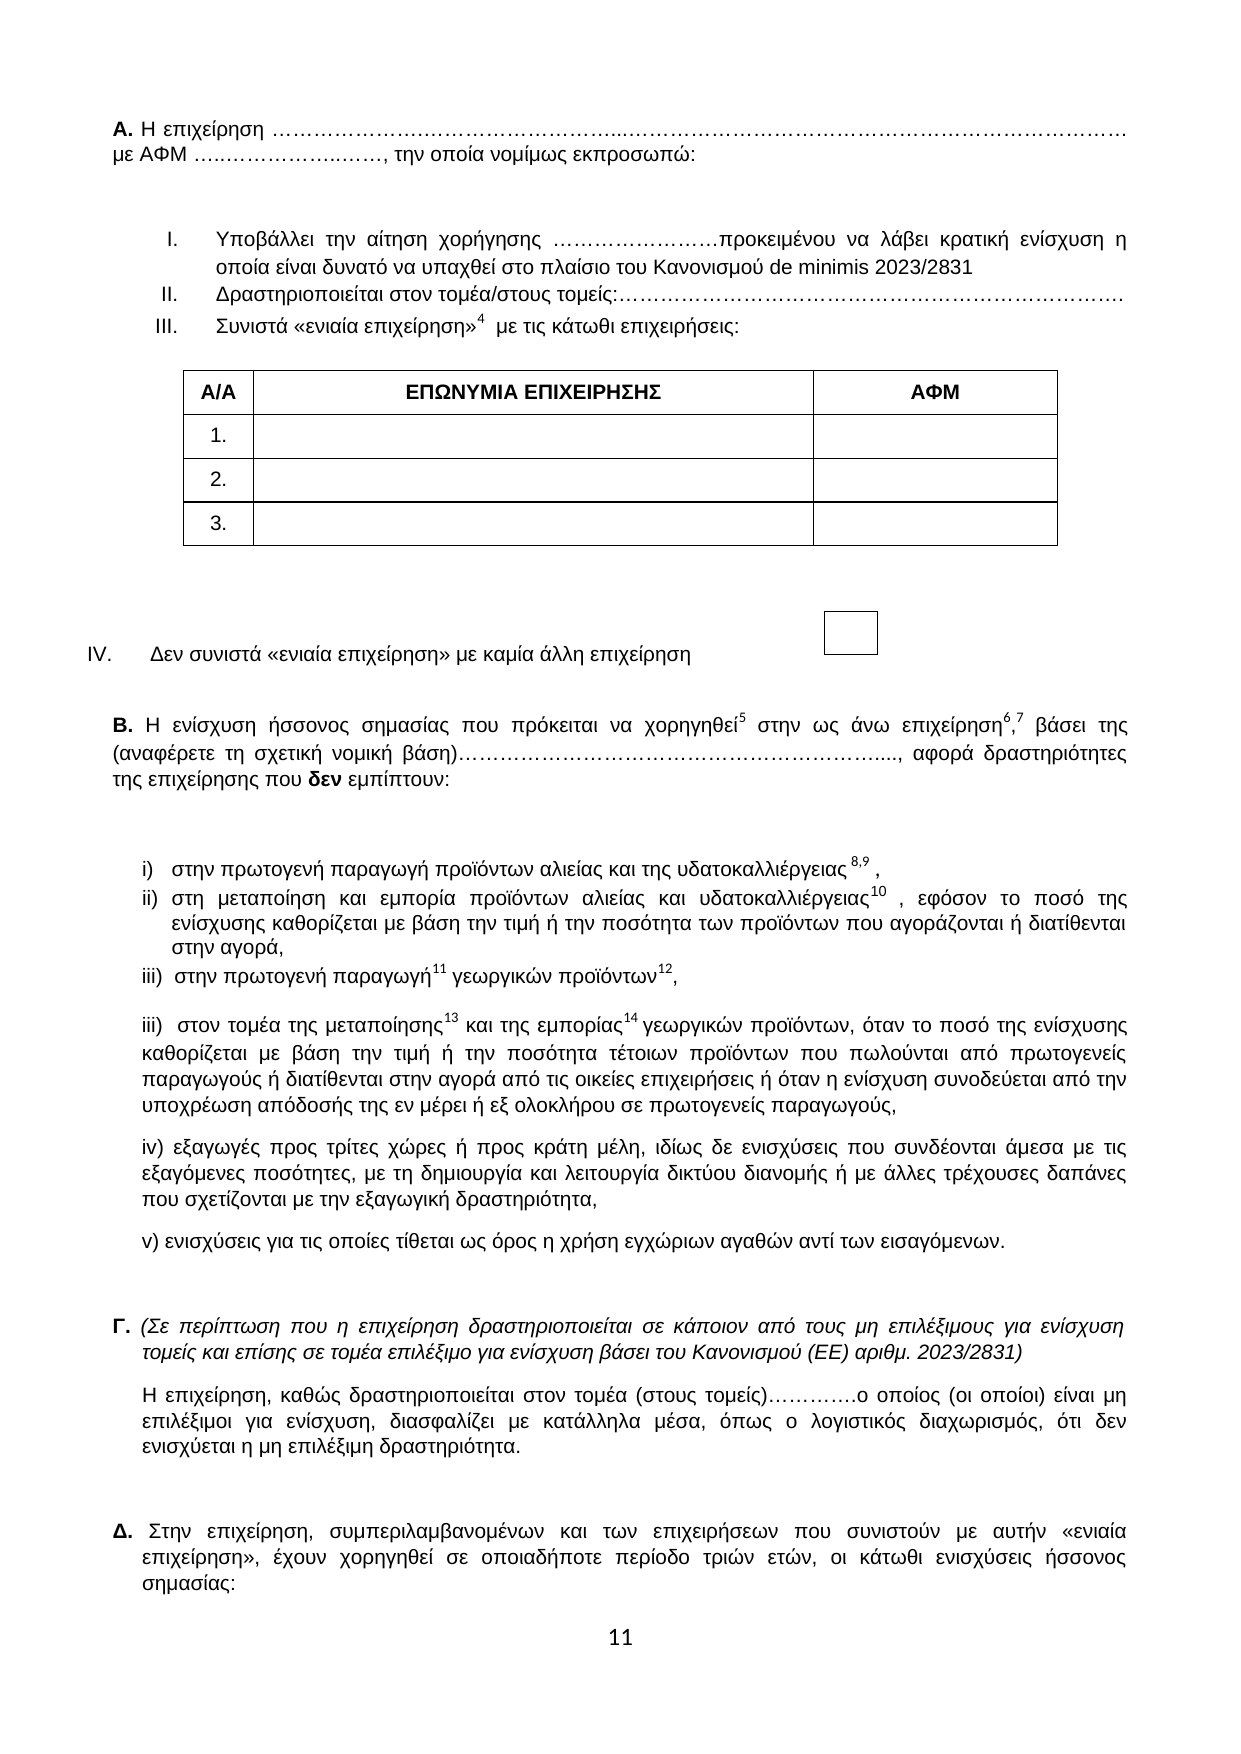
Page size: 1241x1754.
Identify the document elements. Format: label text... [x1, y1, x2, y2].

table_header ΕΠΩΝΥΜΙΑ ΕΠΙΧΕΙΡΗΣΗΣ [254, 371, 813, 414]
text Β. Η ενίσχυση ήσσονος σημασίας που πρόκειται να χορηγηθεί5 στην ως άνω επιχείρηση6,7 βάσει της (αναφέρετε τη σχετική νομική βάση)……………………………………………………...., αφορά δραστηριότητες της επιχείρησης που δεν εμπίπτουν: [112, 709, 1128, 791]
table_header [825, 612, 877, 654]
table_cell [254, 459, 813, 501]
text Δ. Στην επιχείρηση, συμπεριλαμβανομένων και των επιχειρήσεων που συνιστούν με αυτήν «ενιαία επιχείρηση», έχουν χορηγηθεί σε οποιαδήποτε περίοδο τριών ετών, οι κάτωθι ενισχύσεις ήσσονος σημασίας: [112, 1519, 1128, 1595]
text Η επιχείρηση, καθώς δραστηριοποιείται στον τομέα (στους τομείς)………….ο οποίος (οι οποίοι) είναι μη επιλέξιμοι για ενίσχυση, διασφαλίζει με κατάλληλα μέσα, όπως ο λογιστικός διαχωρισμός, ότι δεν ενισχύεται η μη επιλέξιμη δραστηριότητα. [142, 1383, 1128, 1458]
list Δεν συνιστά «ενιαία επιχείρηση» με καμία άλλη επιχείρηση [112, 642, 1128, 666]
text Γ. (Σε περίπτωση που η επιχείρηση δραστηριοποιείται σε κάποιον από τους μη επιλέξιμους για ενίσχυση τομείς και επίσης σε τομέα επιλέξιμο για ενίσχυση βάσει του Κανονισμού (ΕΕ) αριθμ. 2023/2831) [112, 1314, 1128, 1364]
table_cell [814, 503, 1057, 545]
text iv) εξαγωγές προς τρίτες χώρες ή προς κράτη μέλη, ιδίως δε ενισχύσεις που συνδέονται άμεσα με τις εξαγόμενες ποσότητες, με τη δημιουργία και λειτουργία δικτύου διανομής ή με άλλες τρέχουσες δαπάνες που σχετίζονται με την εξαγωγική δραστηριότητα, [142, 1135, 1128, 1211]
table_cell 2. [184, 459, 253, 501]
table_header ΑΦΜ [814, 371, 1057, 414]
table_cell [814, 459, 1057, 501]
table_cell [814, 415, 1057, 458]
text iii) στον τομέα της μεταποίησης13 και της εμπορίας14 γεωργικών προϊόντων, όταν το ποσό της ενίσχυσης καθορίζεται με βάση την τιμή ή την ποσότητα τέτοιων προϊόντων που πωλούνται από πρωτογενείς παραγωγούς ή διατίθενται στην αγορά από τις οικείες επιχειρήσεις ή όταν η ενίσχυση συνοδεύεται από την υποχρέωση απόδοσής της εν μέρει ή εξ ολοκλήρου σε πρωτογενείς παραγωγούς, [142, 1009, 1128, 1117]
text Α. Η επιχείρηση ………………….………………………...……………………………………………………………… με ΑΦΜ …..……………..……, την οποία νομίμως εκπροσωπώ: [112, 116, 1128, 166]
list Υποβάλλει την αίτηση χορήγησης ……………………προκειμένου να λάβει κρατική ενίσχυση η οποία είναι δυνατό να υπαχθεί στο πλαίσιο του Κανονισμού de minimis 2023/2831 [178, 227, 1128, 279]
table_cell 3. [184, 503, 253, 545]
list στην πρωτογενή παραγωγή προϊόντων αλιείας και της υδατοκαλλιέργειας 8,9 , [142, 852, 1128, 882]
text iii) στην πρωτογενή παραγωγή11 γεωργικών προϊόντων12, [142, 959, 1128, 989]
table_header Α/Α [184, 371, 253, 414]
list Συνιστά «ενιαία επιχείρηση»4 με τις κάτωθι επιχειρήσεις: [178, 310, 1128, 340]
table_cell [254, 415, 813, 458]
list Δραστηριοποιείται στον τομέα/στους τομείς:………………………………………………………………. [178, 282, 1128, 306]
text v) ενισχύσεις για τις οποίες τίθεται ως όρος η χρήση εγχώριων αγαθών αντί των εισαγόμενων. [142, 1229, 1128, 1253]
list στη μεταποίηση και εμπορία προϊόντων αλιείας και υδατοκαλλιέργειας10 , εφόσον το ποσό της ενίσχυσης καθορίζεται με βάση την τιμή ή την ποσότητα των προϊόντων που αγοράζονται ή διατίθενται στην αγορά, [142, 882, 1128, 959]
table_cell 1. [184, 415, 253, 458]
table_cell [254, 503, 813, 545]
